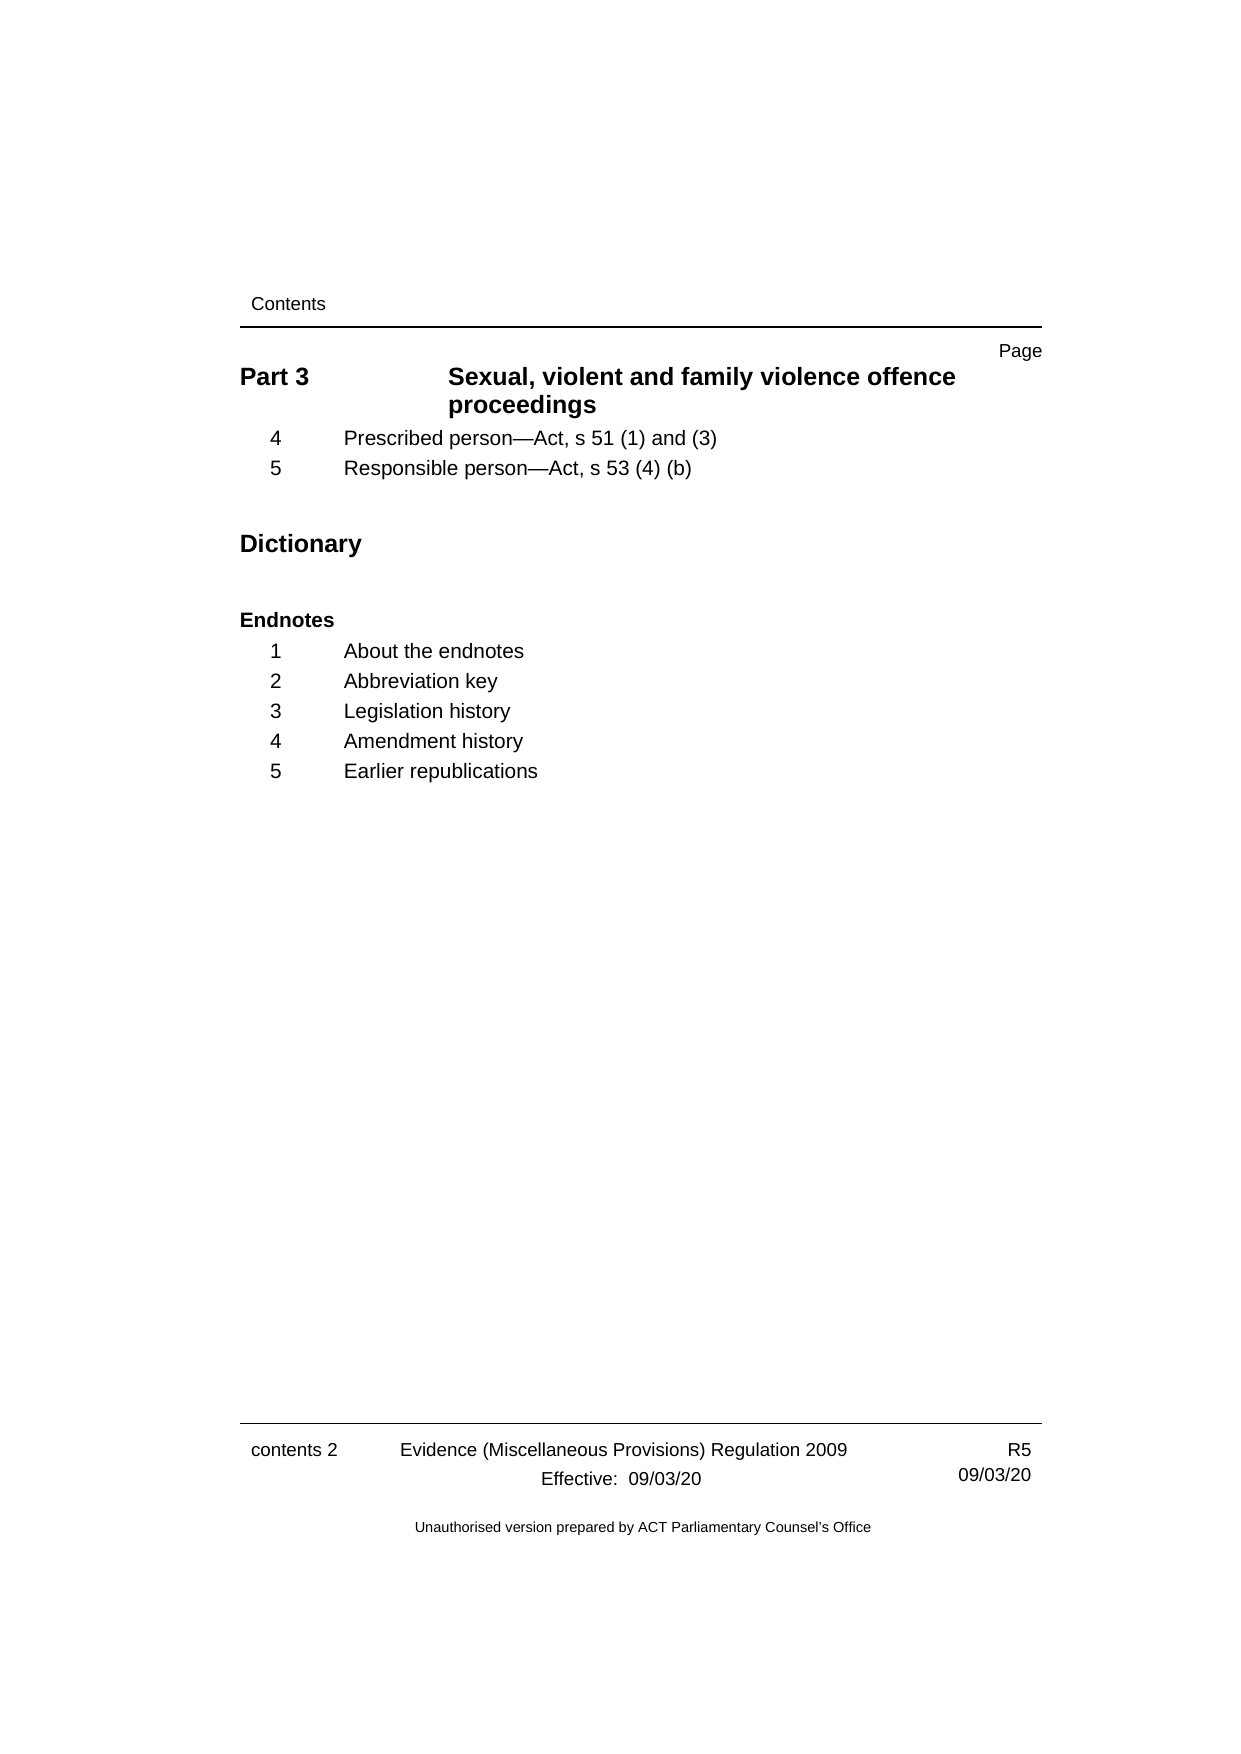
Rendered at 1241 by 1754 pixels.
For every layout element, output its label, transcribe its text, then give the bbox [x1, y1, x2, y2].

text 5 Responsible person—Act, s 53 (4) (b) 4 [239, 456, 996, 479]
text 4 Prescribed person—Act, s 51 (1) and (3) 4 [239, 425, 996, 449]
text 5 Earlier republications 9 [239, 759, 996, 783]
text Part 3 Sexual, violent and family violence offence proceedings 4 [239, 362, 996, 419]
text Endnotes 6 [239, 608, 996, 632]
text 2 Abbreviation key 6 [239, 669, 996, 693]
text 1 About the endnotes 6 [239, 638, 996, 662]
text 3 Legislation history 7 [239, 699, 996, 723]
text Dictionary 5 [239, 529, 996, 558]
text 4 Amendment history 8 [239, 729, 996, 753]
